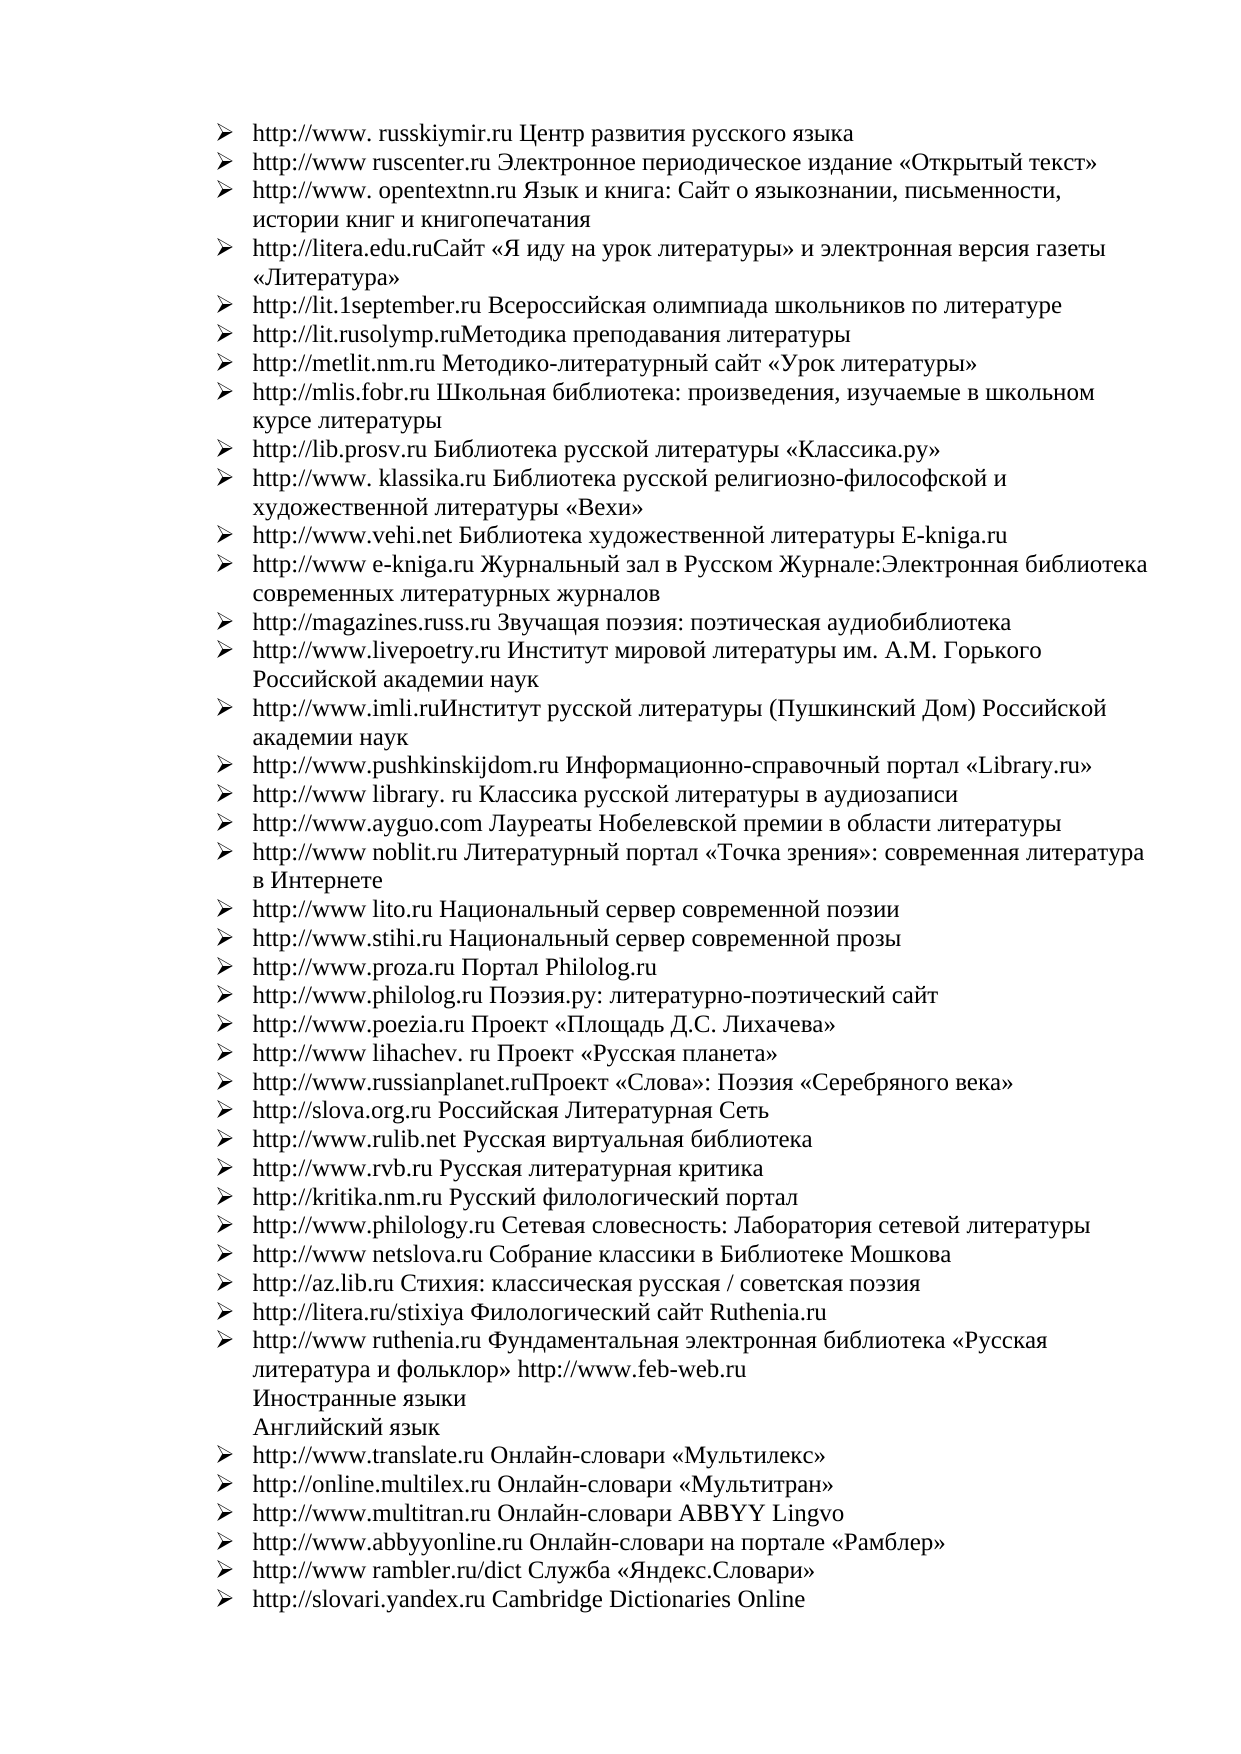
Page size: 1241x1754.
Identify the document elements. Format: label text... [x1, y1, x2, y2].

list http://www.vehi.net Библиотека художественной литературы E-kniga.ru [215, 521, 1152, 549]
list http://www noblit.ru Литературный портал «Точка зрения»: современная литература в Интернете [215, 837, 1152, 894]
list http://lit.1september.ru Всероссийская олимпиада школьников по литературе [215, 291, 1152, 319]
list Иностранные языки [252, 1383, 1152, 1412]
list http://www.philolog.ru Поэзия.ру: литературно-поэтический сайт [215, 981, 1152, 1009]
list http://www.rulib.net Русская виртуальная библиотека [215, 1124, 1152, 1153]
list http://www lito.ru Национальный сервер современной поэзии [215, 894, 1152, 923]
list http://online.multilex.ru Онлайн-словари «Мультитран» [215, 1469, 1152, 1498]
list http://www. klassika.ru Библиотека русской религиозно-философской и художественной литературы «Вехи» [215, 463, 1152, 521]
list http://www.pushkinskijdom.ru Информационно-справочный портал «Library.ru» [215, 751, 1152, 779]
list http://www.proza.ru Портал Philolog.ru [215, 952, 1152, 981]
list http://www netslova.ru Собрание классики в Библиотеке Мошкова [215, 1239, 1152, 1268]
list http://slova.org.ru Российская Литературная Сеть [215, 1096, 1152, 1124]
list академии наук [252, 722, 1152, 751]
list http://www.ayguo.com Лауреаты Нобелевской премии в области литературы [215, 808, 1152, 837]
list http://www.rvb.ru Русская литературная критика [215, 1153, 1152, 1182]
list http://www e-kniga.ru Журнальный зал в Русском Журнале:Электронная библиотека [215, 549, 1152, 578]
list http://lib.prosv.ru Библиотека русской литературы «Классика.ру» [215, 434, 1152, 463]
list http://www.poezia.ru Проект «Площадь Д.С. Лихачева» [215, 1009, 1152, 1038]
list Английский язык [252, 1412, 1152, 1441]
list http://mlis.fobr.ru Школьная библиотека: произведения, изучаемые в школьном курсе литературы [215, 377, 1152, 434]
list http://www.russianplanet.ruПроект «Слова»: Поэзия «Серебряного века» [215, 1067, 1152, 1096]
list http://slovari.yandex.ru Cambridge Dictionaries Online [215, 1584, 1152, 1613]
list http://www. russkiymir.ru Центр развития русского языка [215, 118, 1152, 147]
list http://www rambler.ru/dict Служба «Яндекс.Словари» [215, 1556, 1152, 1584]
list «Литература» [252, 262, 1152, 291]
list http://litera.ru/stixiya Филологический сайт Ruthenia.ru [215, 1297, 1152, 1326]
list http://www.multitran.ru Онлайн-словари ABBYY Lingvo [215, 1498, 1152, 1527]
list http://www.abbyyonline.ru Онлайн-словари на портале «Рамблер» [215, 1527, 1152, 1556]
list http://www ruscenter.ru Электронное периодическое издание «Открытый текст» [215, 147, 1152, 176]
list http://kritika.nm.ru Русский филологический портал [215, 1182, 1152, 1211]
list http://www.livepoetry.ru Институт мировой литературы им. А.М. Горького Российской академии наук [215, 636, 1152, 693]
list современных литературных журналов [252, 578, 1152, 607]
list http://az.lib.ru Стихия: классическая русская / советская поэзия [215, 1268, 1152, 1297]
list http://lit.rusolymp.ruМетодика преподавания литературы [215, 319, 1152, 348]
list http://www.philology.ru Сетевая словесность: Лаборатория сетевой литературы [215, 1211, 1152, 1239]
list http://www.translate.ru Онлайн-словари «Мультилекс» [215, 1441, 1152, 1469]
list http://metlit.nm.ru Методико-литературный сайт «Урок литературы» [215, 348, 1152, 377]
list http://www library. ru Классика русской литературы в аудиозаписи [215, 779, 1152, 808]
list http://www.imli.ruИнститут русской литературы (Пушкинский Дом) Российской [215, 693, 1152, 722]
list http://www. opentextnn.ru Язык и книга: Сайт о языкознании, письменности, истории книг и книгопечатания [215, 176, 1152, 233]
list http://magazines.russ.ru Звучащая поэзия: поэтическая аудиобиблиотека [215, 607, 1152, 636]
list http://www lihachev. ru Проект «Русская планета» [215, 1038, 1152, 1067]
list http://litera.edu.ruСайт «Я иду на урок литературы» и электронная версия газеты [215, 233, 1152, 262]
list http://www.stihi.ru Национальный сервер современной прозы [215, 923, 1152, 952]
list http://www ruthenia.ru Фундаментальная электронная библиотека «Русская литература и фольклор» http://www.feb-web.ru [215, 1326, 1152, 1383]
